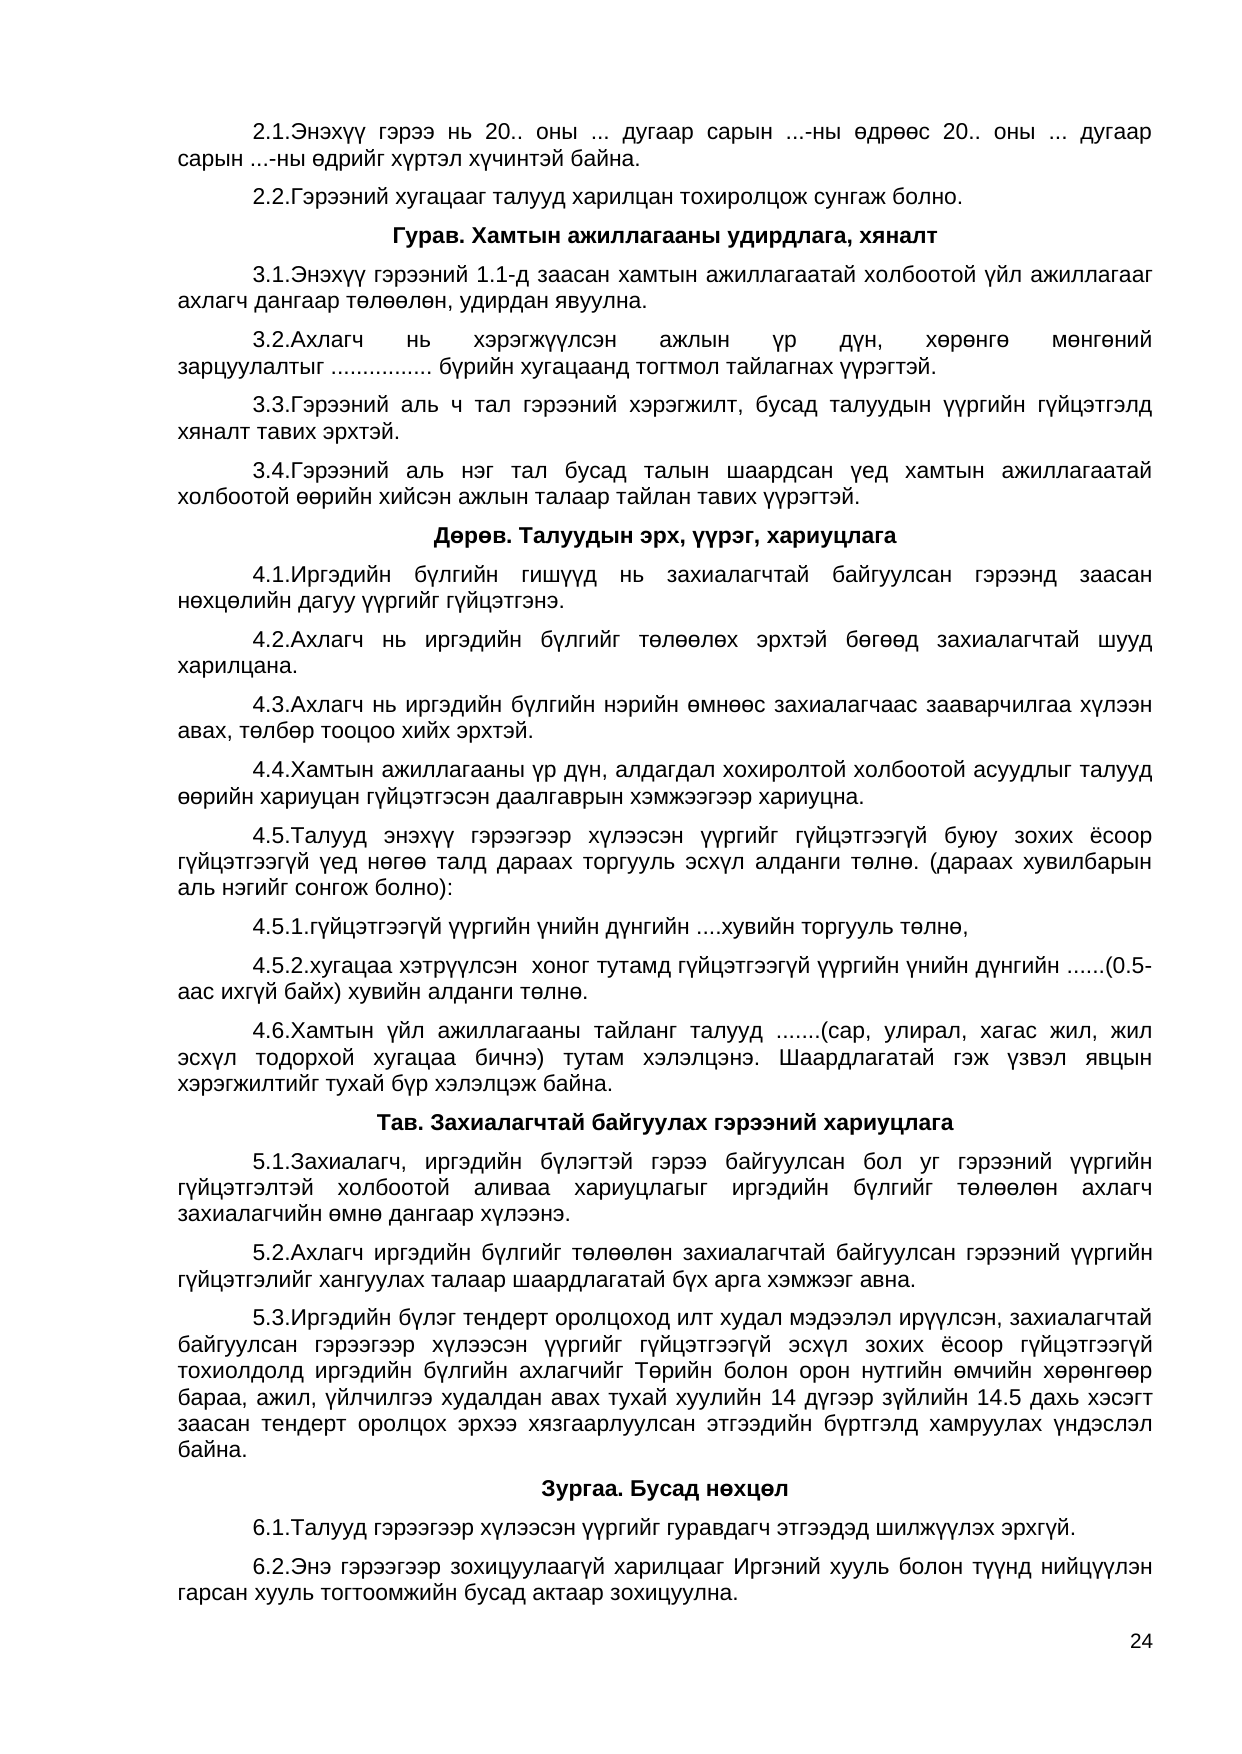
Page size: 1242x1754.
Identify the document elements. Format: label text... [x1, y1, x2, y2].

text 2.1.Энэхүү гэрээ нь 20.. оны ... дугаар сарын ...-ны өдрөөс 20.. оны ... дугаар сарын ...-ны өдрийг хүртэл хүчинтэй байна. [177, 118, 1153, 171]
text 4.3.Ахлагч нь иргэдийн бүлгийн нэрийн өмнөөс захиалагчаас зааварчилгаа хүлээн авах, төлбөр тооцоо хийх эрхтэй. [177, 691, 1153, 744]
text 6.2.Энэ гэрээгээр зохицуулаагүй харилцааг Иргэний хууль болон түүнд нийцүүлэн гарсан хууль тогтоомжийн бусад актаар зохицуулна. [177, 1553, 1153, 1605]
text Зургаа. Бусад нөхцөл [177, 1475, 1153, 1501]
text 5.2.Ахлагч иргэдийн бүлгийг төлөөлөн захиалагчтай байгуулсан гэрээний үүргийн гүйцэтгэлийг хангуулах талаар шаардлагатай бүх арга хэмжээг авна. [177, 1239, 1153, 1292]
text 4.4.Хамтын ажиллагааны үр дүн, алдагдал хохиролтой холбоотой асуудлыг талууд өөрийн хариуцан гүйцэтгэсэн даалгаврын хэмжээгээр хариуцна. [177, 756, 1153, 809]
text 3.1.Энэхүү гэрээний 1.1-д заасан хамтын ажиллагаатай холбоотой үйл ажиллагааг ахлагч дангаар төлөөлөн, удирдан явуулна. [177, 261, 1153, 314]
text 3.2.Ахлагч нь хэрэгжүүлсэн ажлын үр дүн, хөрөнгө мөнгөний зарцуулалтыг ................ бүрийн хугацаанд тогтмол тайлагнах үүрэгтэй. [177, 326, 1153, 379]
text 4.5.1.гүйцэтгээгүй үүргийн үнийн дүнгийн ....хувийн торгууль төлнө, [177, 913, 1153, 939]
text Тав. Захиалагчтай байгуулах гэрээний хариуцлага [177, 1109, 1153, 1135]
text Дөрөв. Талуудын эрх, үүрэг, хариуцлага [177, 522, 1153, 548]
text 2.2.Гэрээний хугацааг талууд харилцан тохиролцож сунгаж болно. [177, 183, 1153, 210]
text 4.2.Ахлагч нь иргэдийн бүлгийг төлөөлөх эрхтэй бөгөөд захиалагчтай шууд харилцана. [177, 626, 1153, 679]
text 5.1.Захиалагч, иргэдийн бүлэгтэй гэрээ байгуулсан бол уг гэрээний үүргийн гүйцэтгэлтэй холбоотой аливаа хариуцлагыг иргэдийн бүлгийг төлөөлөн ахлагч захиалагчийн өмнө дангаар хүлээнэ. [177, 1148, 1153, 1227]
text 4.6.Хамтын үйл ажиллагааны тайланг талууд .......(сар, улирал, хагас жил, жил эсхүл тодорхой хугацаа бичнэ) тутам хэлэлцэнэ. Шаардлагатай гэж үзвэл явцын хэрэгжилтийг тухай бүр хэлэлцэж байна. [177, 1017, 1153, 1096]
text 5.3.Иргэдийн бүлэг тендерт оролцоход илт худал мэдээлэл ирүүлсэн, захиалагчтай байгуулсан гэрээгээр хүлээсэн үүргийг гүйцэтгээгүй эсхүл зохих ёсоор гүйцэтгээгүй тохиолдолд иргэдийн бүлгийн ахлагчийг Төрийн болон орон нутгийн өмчийн хөрөнгөөр бараа, ажил, үйлчилгээ худалдан авах тухай хуулийн 14 дүгээр зүйлийн 14.5 дахь хэсэгт заасан тендерт оролцох эрхээ хязгаарлуулсан этгээдийн бүртгэлд хамруулах үндэслэл байна. [177, 1304, 1153, 1462]
text 4.1.Иргэдийн бүлгийн гишүүд нь захиалагчтай байгуулсан гэрээнд заасан нөхцөлийн дагуу үүргийг гүйцэтгэнэ. [177, 561, 1153, 613]
text Гурав. Хамтын ажиллагааны удирдлага, хяналт [177, 222, 1153, 248]
text 3.4.Гэрээний аль нэг тал бусад талын шаардсан үед хамтын ажиллагаатай холбоотой өөрийн хийсэн ажлын талаар тайлан тавих үүрэгтэй. [177, 457, 1153, 509]
text 6.1.Талууд гэрээгээр хүлээсэн үүргийг гуравдагч этгээдэд шилжүүлэх эрхгүй. [177, 1514, 1153, 1540]
text 4.5.2.хугацаа хэтрүүлсэн хоног тутамд гүйцэтгээгүй үүргийн үнийн дүнгийн ......(0.5-аас ихгүй байх) хувийн алданги төлнө. [177, 952, 1153, 1005]
text 3.3.Гэрээний аль ч тал гэрээний хэрэгжилт, бусад талуудын үүргийн гүйцэтгэлд хяналт тавих эрхтэй. [177, 391, 1153, 444]
text 4.5.Талууд энэхүү гэрээгээр хүлээсэн үүргийг гүйцэтгээгүй буюу зохих ёсоор гүйцэтгээгүй үед нөгөө талд дараах торгууль эсхүл алданги төлнө. (дараах хувилбарын аль нэгийг сонгож болно): [177, 822, 1153, 901]
